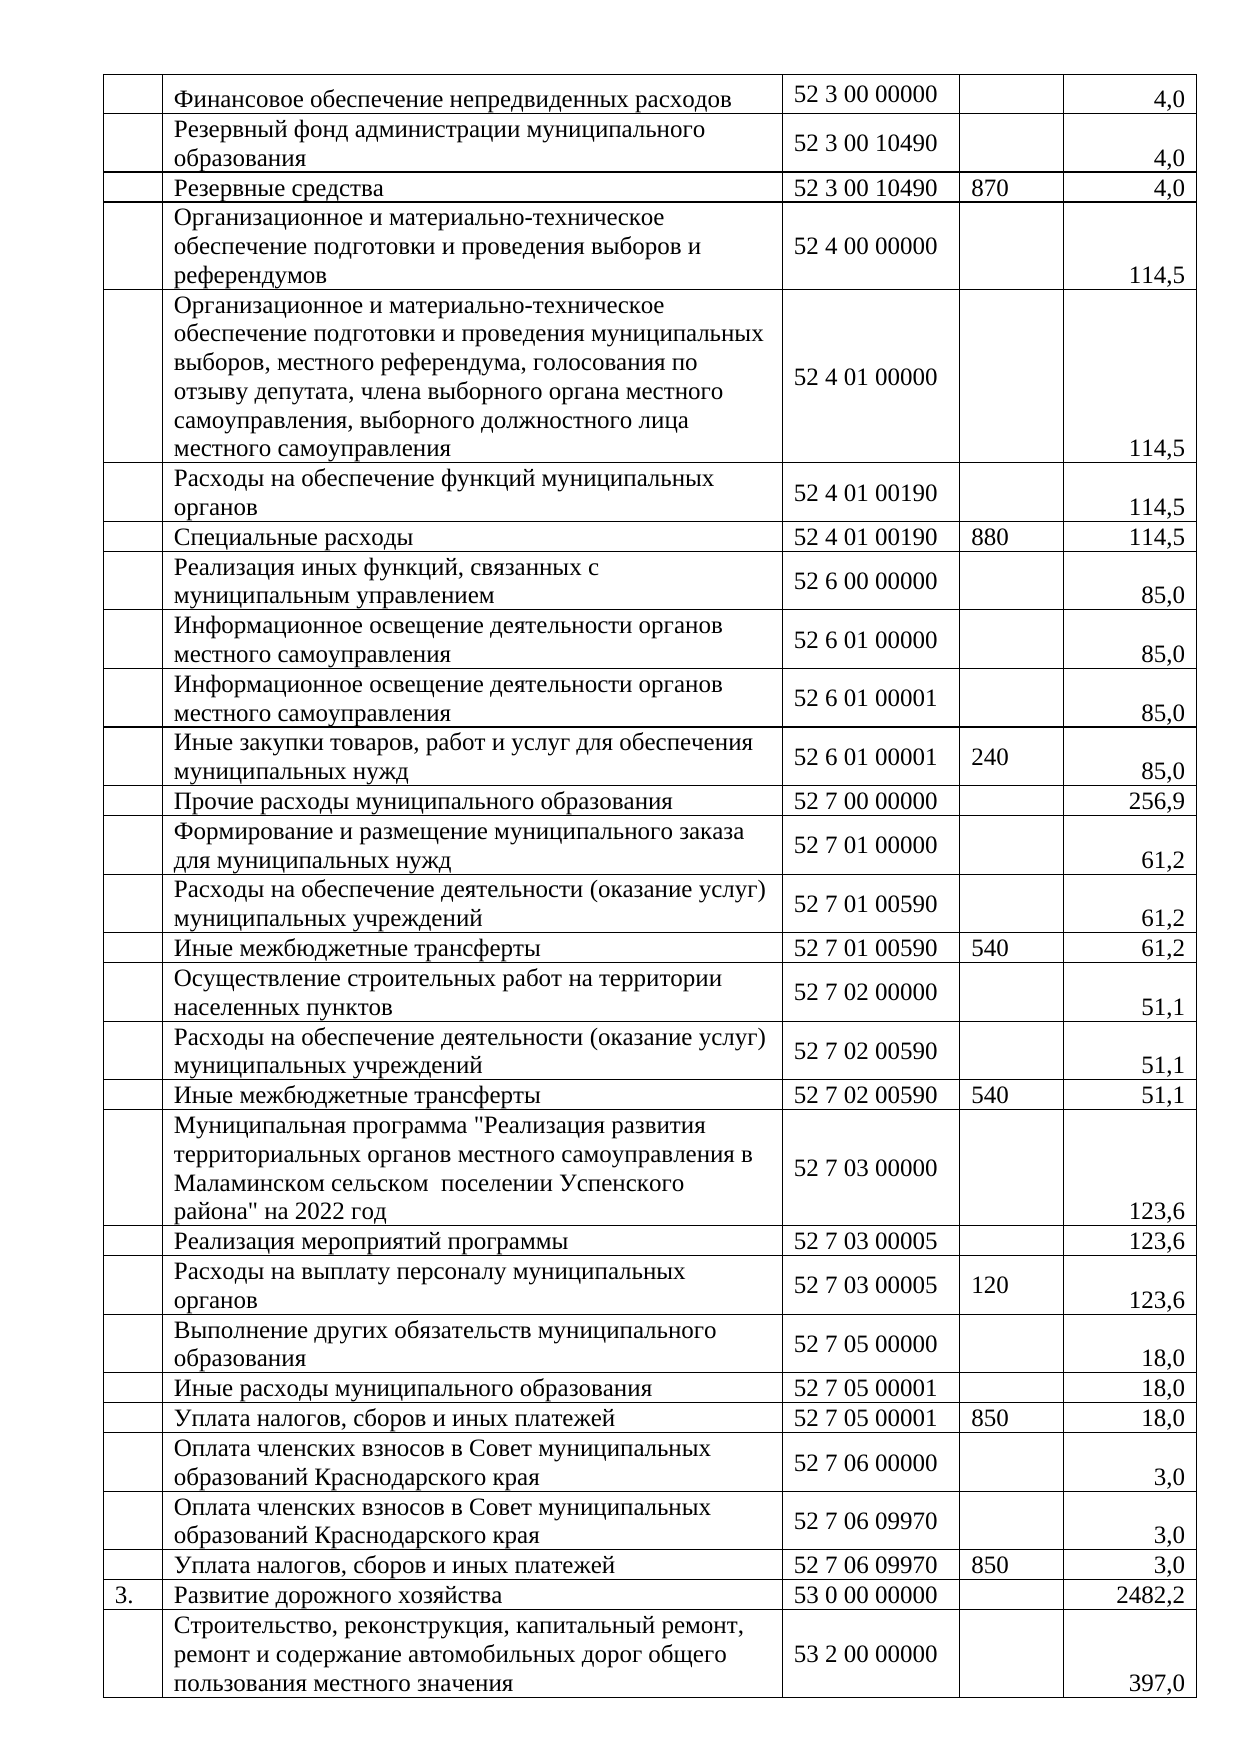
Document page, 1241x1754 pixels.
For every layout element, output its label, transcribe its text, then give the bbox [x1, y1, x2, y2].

table_cell [960, 786, 1063, 815]
table_cell [104, 75, 162, 113]
table_cell [960, 669, 1063, 726]
table_cell [104, 1256, 162, 1314]
table_cell 52 6 00 00000 [783, 552, 959, 609]
table_cell 397,0 [1064, 1610, 1196, 1697]
table_cell [104, 1433, 162, 1491]
table_cell 3. [104, 1580, 162, 1609]
table_cell [960, 203, 1063, 289]
table_cell 52 6 01 00001 [783, 669, 959, 726]
table_cell Расходы на выплату персоналу муниципальных органов [163, 1256, 782, 1314]
table_cell Муниципальная программа "Реализация развития территориальных органов местного самоуправления в Маламинском сельском поселении Успенского района" на 2022 год [163, 1110, 782, 1225]
table_cell [104, 1610, 162, 1697]
table_cell Информационное освещение деятельности органов местного самоуправления [163, 669, 782, 726]
table_cell [960, 875, 1063, 932]
table_cell [960, 816, 1063, 873]
table_cell [104, 1080, 162, 1109]
table_cell [960, 1226, 1063, 1255]
table_cell Оплата членских взносов в Совет муниципальных образований Краснодарского края [163, 1492, 782, 1549]
table_cell Иные межбюджетные трансферты [163, 1080, 782, 1109]
table_cell 51,1 [1064, 1080, 1196, 1109]
table_cell 61,2 [1064, 875, 1196, 932]
table_cell 123,6 [1064, 1110, 1196, 1225]
table_cell 53 2 00 00000 [783, 1610, 959, 1697]
table_cell [960, 1492, 1063, 1549]
table_cell 52 7 01 00590 [783, 875, 959, 932]
table_cell 114,5 [1064, 463, 1196, 521]
table_cell [104, 1022, 162, 1079]
table_cell 540 [960, 933, 1063, 962]
table_cell [960, 1315, 1063, 1372]
table_cell Строительство, реконструкция, капитальный ремонт, ремонт и содержание автомобильных дорог общего пользования местного значения [163, 1610, 782, 1697]
table_cell 52 4 01 00190 [783, 463, 959, 521]
table_cell Реализация иных функций, связанных с муниципальным управлением [163, 552, 782, 609]
table_cell 52 3 00 00000 [783, 75, 959, 113]
table_cell [104, 728, 162, 785]
table_cell Уплата налогов, сборов и иных платежей [163, 1550, 782, 1579]
table_cell Организационное и материально-техническое обеспечение подготовки и проведения выборов и референдумов [163, 203, 782, 289]
table_cell [960, 1580, 1063, 1609]
table_cell Иные межбюджетные трансферты [163, 933, 782, 962]
table_cell Развитие дорожного хозяйства [163, 1580, 782, 1609]
table_cell [960, 1110, 1063, 1225]
table_cell 240 [960, 728, 1063, 785]
table_cell [104, 1403, 162, 1432]
table_cell 18,0 [1064, 1315, 1196, 1372]
table_cell [104, 1492, 162, 1549]
table_cell [104, 1550, 162, 1579]
table_cell 4,0 [1064, 114, 1196, 171]
table_cell Финансовое обеспечение непредвиденных расходов [163, 75, 782, 113]
table_cell Расходы на обеспечение деятельности (оказание услуг) муниципальных учреждений [163, 875, 782, 932]
table_cell [104, 963, 162, 1021]
table_cell [960, 290, 1063, 462]
table_cell [960, 1610, 1063, 1697]
table_cell 18,0 [1064, 1403, 1196, 1432]
table_cell Информационное освещение деятельности органов местного самоуправления [163, 610, 782, 668]
table_cell 880 [960, 522, 1063, 551]
table_cell 52 7 06 00000 [783, 1433, 959, 1491]
table_cell [104, 522, 162, 551]
table_cell 114,5 [1064, 290, 1196, 462]
table_cell 3,0 [1064, 1550, 1196, 1579]
table_cell 52 7 03 00005 [783, 1226, 959, 1255]
table_cell 850 [960, 1403, 1063, 1432]
table_cell [104, 290, 162, 462]
table_cell 256,9 [1064, 786, 1196, 815]
table_cell 52 7 05 00001 [783, 1403, 959, 1432]
table_cell 3,0 [1064, 1433, 1196, 1491]
table_cell Оплата членских взносов в Совет муниципальных образований Краснодарского края [163, 1433, 782, 1491]
table_cell 52 7 03 00000 [783, 1110, 959, 1225]
table_cell [104, 875, 162, 932]
table_cell 52 7 02 00000 [783, 963, 959, 1021]
table_cell 870 [960, 173, 1063, 201]
table_cell [104, 552, 162, 609]
table_cell 85,0 [1064, 669, 1196, 726]
table_cell [960, 552, 1063, 609]
table_cell 120 [960, 1256, 1063, 1314]
table_cell 52 6 01 00000 [783, 610, 959, 668]
table_cell Уплата налогов, сборов и иных платежей [163, 1403, 782, 1432]
table_cell [104, 786, 162, 815]
table_cell [104, 816, 162, 873]
table_cell 61,2 [1064, 816, 1196, 873]
table_cell 4,0 [1064, 75, 1196, 113]
table_cell 4,0 [1064, 173, 1196, 201]
table_cell Расходы на обеспечение деятельности (оказание услуг) муниципальных учреждений [163, 1022, 782, 1079]
table_cell [960, 1373, 1063, 1402]
table_cell [960, 1022, 1063, 1079]
table_cell 52 7 05 00001 [783, 1373, 959, 1402]
table_cell [104, 1373, 162, 1402]
table_cell [104, 114, 162, 171]
table_cell [104, 610, 162, 668]
table_cell 850 [960, 1550, 1063, 1579]
table_cell Специальные расходы [163, 522, 782, 551]
table_cell 52 7 06 09970 [783, 1550, 959, 1579]
table_cell [104, 1315, 162, 1372]
table_cell Прочие расходы муниципального образования [163, 786, 782, 815]
table_cell Осуществление строительных работ на территории населенных пунктов [163, 963, 782, 1021]
table_cell 52 7 02 00590 [783, 1022, 959, 1079]
table_cell 114,5 [1064, 522, 1196, 551]
table_cell 52 6 01 00001 [783, 728, 959, 785]
table_cell 52 7 03 00005 [783, 1256, 959, 1314]
table_cell [104, 463, 162, 521]
table_cell Расходы на обеспечение функций муниципальных органов [163, 463, 782, 521]
table_cell 52 7 01 00000 [783, 816, 959, 873]
table_cell Выполнение других обязательств муниципального образования [163, 1315, 782, 1372]
table_cell 540 [960, 1080, 1063, 1109]
table_cell [960, 114, 1063, 171]
table_cell Иные закупки товаров, работ и услуг для обеспечения муниципальных нужд [163, 728, 782, 785]
table_cell 51,1 [1064, 1022, 1196, 1079]
table_cell Резервный фонд администрации муниципального образования [163, 114, 782, 171]
table_cell 52 7 06 09970 [783, 1492, 959, 1549]
table_cell Реализация мероприятий программы [163, 1226, 782, 1255]
table_cell 52 3 00 10490 [783, 114, 959, 171]
table_cell 51,1 [1064, 963, 1196, 1021]
table_cell 85,0 [1064, 610, 1196, 668]
table_cell 123,6 [1064, 1256, 1196, 1314]
table_cell 18,0 [1064, 1373, 1196, 1402]
table_cell [104, 1110, 162, 1225]
table_cell [104, 669, 162, 726]
table_cell 2482,2 [1064, 1580, 1196, 1609]
table_cell [960, 1433, 1063, 1491]
table_cell 52 7 01 00590 [783, 933, 959, 962]
table_cell Организационное и материально-техническое обеспечение подготовки и проведения муниципальных выборов, местного референдума, голосования по отзыву депутата, члена выборного органа местного самоуправления, выборного должностного лица местного самоуправления [163, 290, 782, 462]
table_cell Иные расходы муниципального образования [163, 1373, 782, 1402]
table_cell [960, 463, 1063, 521]
table_cell 52 4 01 00000 [783, 290, 959, 462]
table_cell [104, 203, 162, 289]
table_cell [960, 963, 1063, 1021]
table_cell 52 7 02 00590 [783, 1080, 959, 1109]
table_cell 85,0 [1064, 552, 1196, 609]
table_cell 52 7 05 00000 [783, 1315, 959, 1372]
table_cell 3,0 [1064, 1492, 1196, 1549]
table_cell 114,5 [1064, 203, 1196, 289]
table_cell 61,2 [1064, 933, 1196, 962]
table_cell [960, 75, 1063, 113]
table_cell [104, 173, 162, 201]
table_cell 53 0 00 00000 [783, 1580, 959, 1609]
table_cell 85,0 [1064, 728, 1196, 785]
table_cell 52 4 00 00000 [783, 203, 959, 289]
table_cell 123,6 [1064, 1226, 1196, 1255]
table_cell Формирование и размещение муниципального заказа для муниципальных нужд [163, 816, 782, 873]
table_cell [104, 933, 162, 962]
table_cell 52 4 01 00190 [783, 522, 959, 551]
table_cell Резервные средства [163, 173, 782, 201]
table_cell 52 3 00 10490 [783, 173, 959, 201]
table_cell [960, 610, 1063, 668]
table_cell 52 7 00 00000 [783, 786, 959, 815]
table_cell [104, 1226, 162, 1255]
